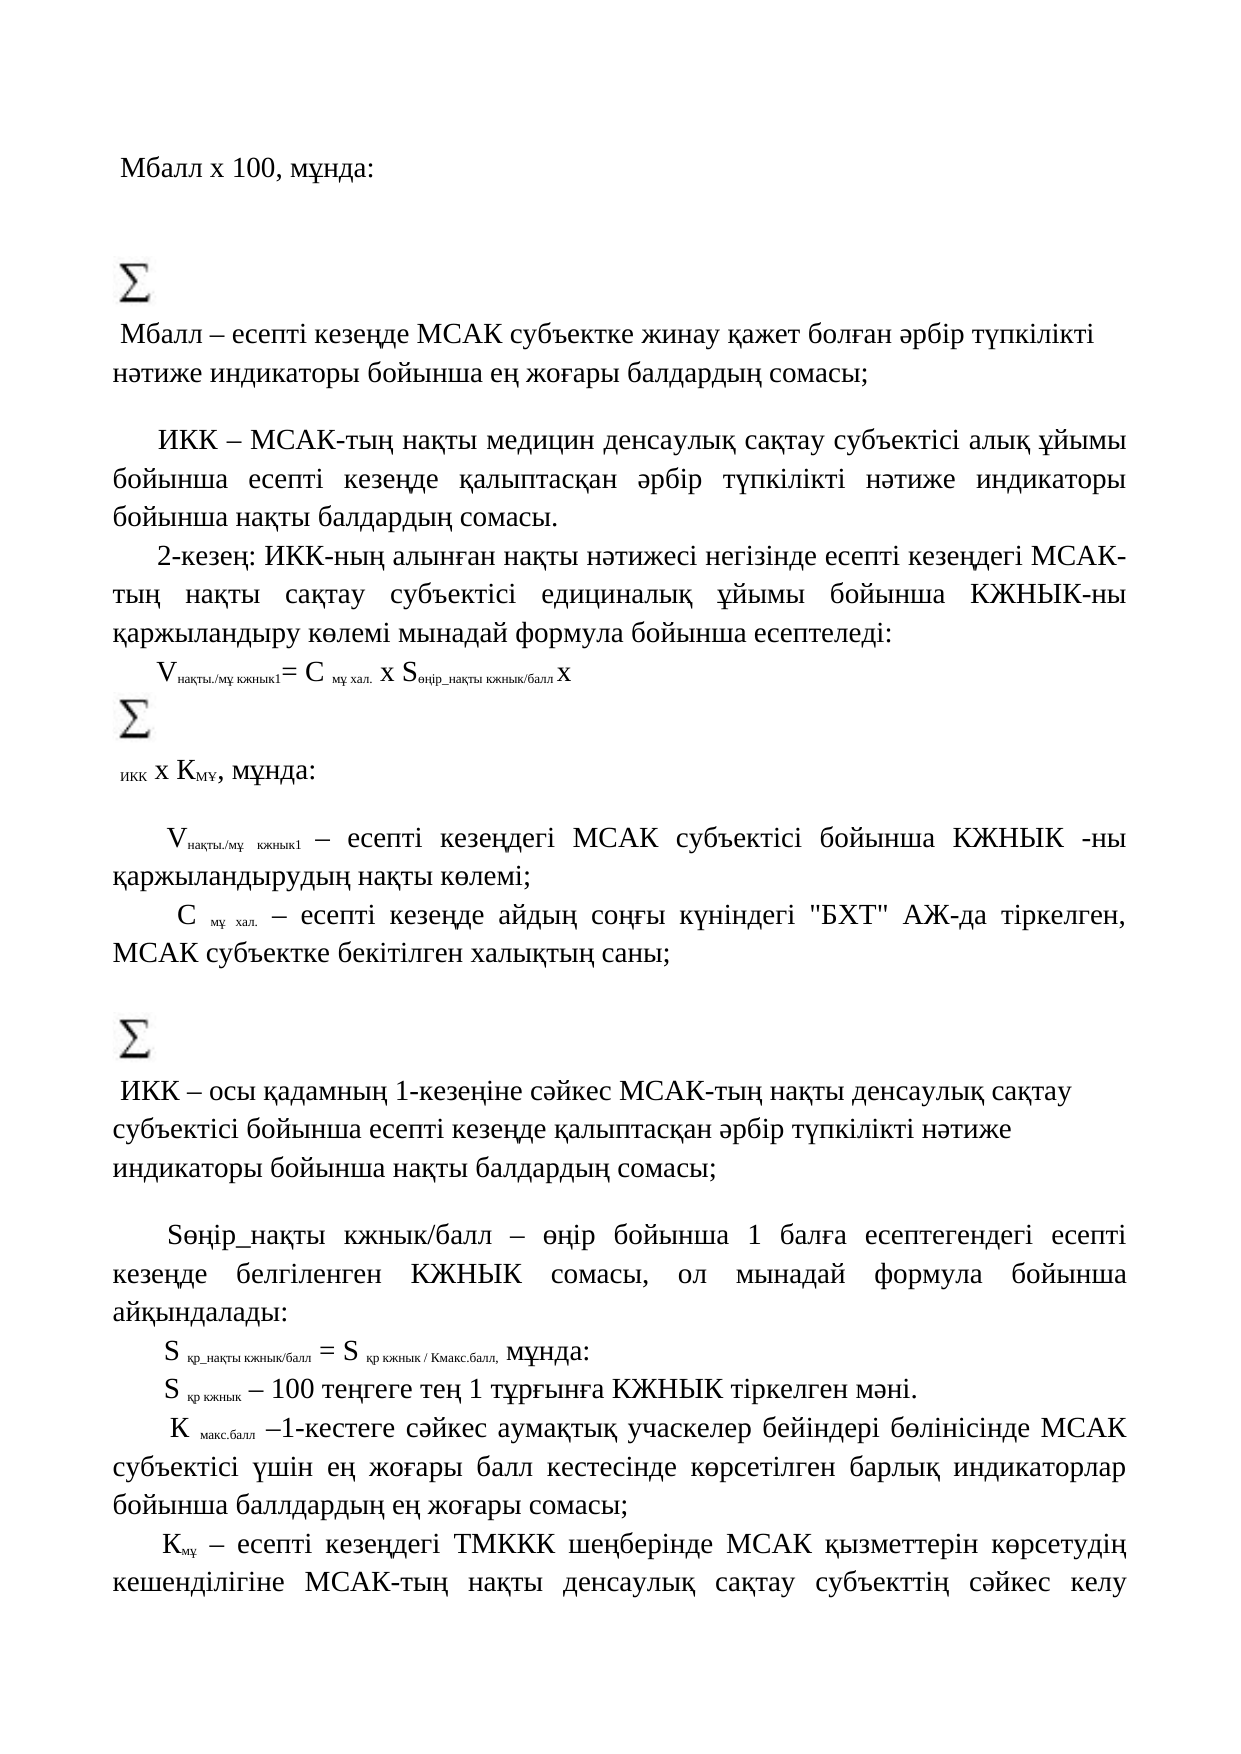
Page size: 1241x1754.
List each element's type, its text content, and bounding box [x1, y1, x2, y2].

text ИКК – МСАК-тың нақты медицин денсаулық сақтау субъектісі алық ұйымы бойынша есепті кезеңде қалыптасқан әрбір түпкілікті нәтиже индикаторы бойынша нақты балдардың сомасы. [112, 422, 1128, 533]
text S қр_нақты кжнык/балл = S қр кжнык / Кмакс.балл, мұнда: [112, 1333, 1128, 1367]
picture [112, 256, 157, 313]
text К макс.балл –1-кестеге сәйкес аумақтық учаскелер бейіндері бөлінісінде МСАК субъектісі үшін ең жоғары балл кестесінде көрсетілген барлық индикаторлар бойынша баллдардың ең жоғары сомасы; [112, 1410, 1128, 1521]
text S қр кжнык – 100 теңгеге тең 1 тұрғынға КЖНЫК тіркелген мәні. [112, 1372, 1128, 1405]
text Мбалл х 100, мұнда: [112, 150, 1128, 214]
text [112, 1526, 1128, 1598]
text Мбалл – есепті кезеңде МСАК субъектке жинау қажет болған әрбір түпкілікті нәтиже индикаторы бойынша ең жоғары балдардың сомасы; [112, 316, 1128, 418]
picture [112, 1012, 157, 1069]
text Vнақты./мұ кжнык1= С мұ хал. х Sөңір_нақты кжнык/балл х [112, 654, 1128, 687]
text ИКК х КМҰ, мұнда: [112, 752, 1128, 816]
text Sөңір_нақты кжнык/балл – өңір бойынша 1 балға есептегендегі есепті кезеңде белгіленген КЖНЫК сомасы, ол мынадай формула бойынша айқындалады: [112, 1217, 1128, 1328]
text 2-кезең: ИКК-ның алынған нақты нәтижесі негізінде есепті кезеңдегі МСАК-тың нақты сақтау субъектісі едициналық ұйымы бойынша КЖНЫК-ны қаржыландыру көлемі мынадай формула бойынша есептеледі: [112, 538, 1128, 649]
text С мұ хал. – есепті кезеңде айдың соңғы күніндегі "БХТ" АЖ-да тіркелген, МСАК субъектке бекітілген халықтың саны; [112, 897, 1128, 969]
text ИКК – осы қадамның 1-кезеңіне сәйкес МСАК-тың нақты денсаулық сақтау субъектісі бойынша есепті кезеңде қалыптасқан әрбір түпкілікті нәтиже индикаторы бойынша нақты балдардың сомасы; [112, 1073, 1128, 1213]
text Vнақты./мұ кжнык1 – есепті кезеңдегі МСАК субъектісі бойынша КЖНЫК -ны қаржыландырудың нақты көлемі; [112, 820, 1128, 892]
picture [112, 692, 157, 749]
